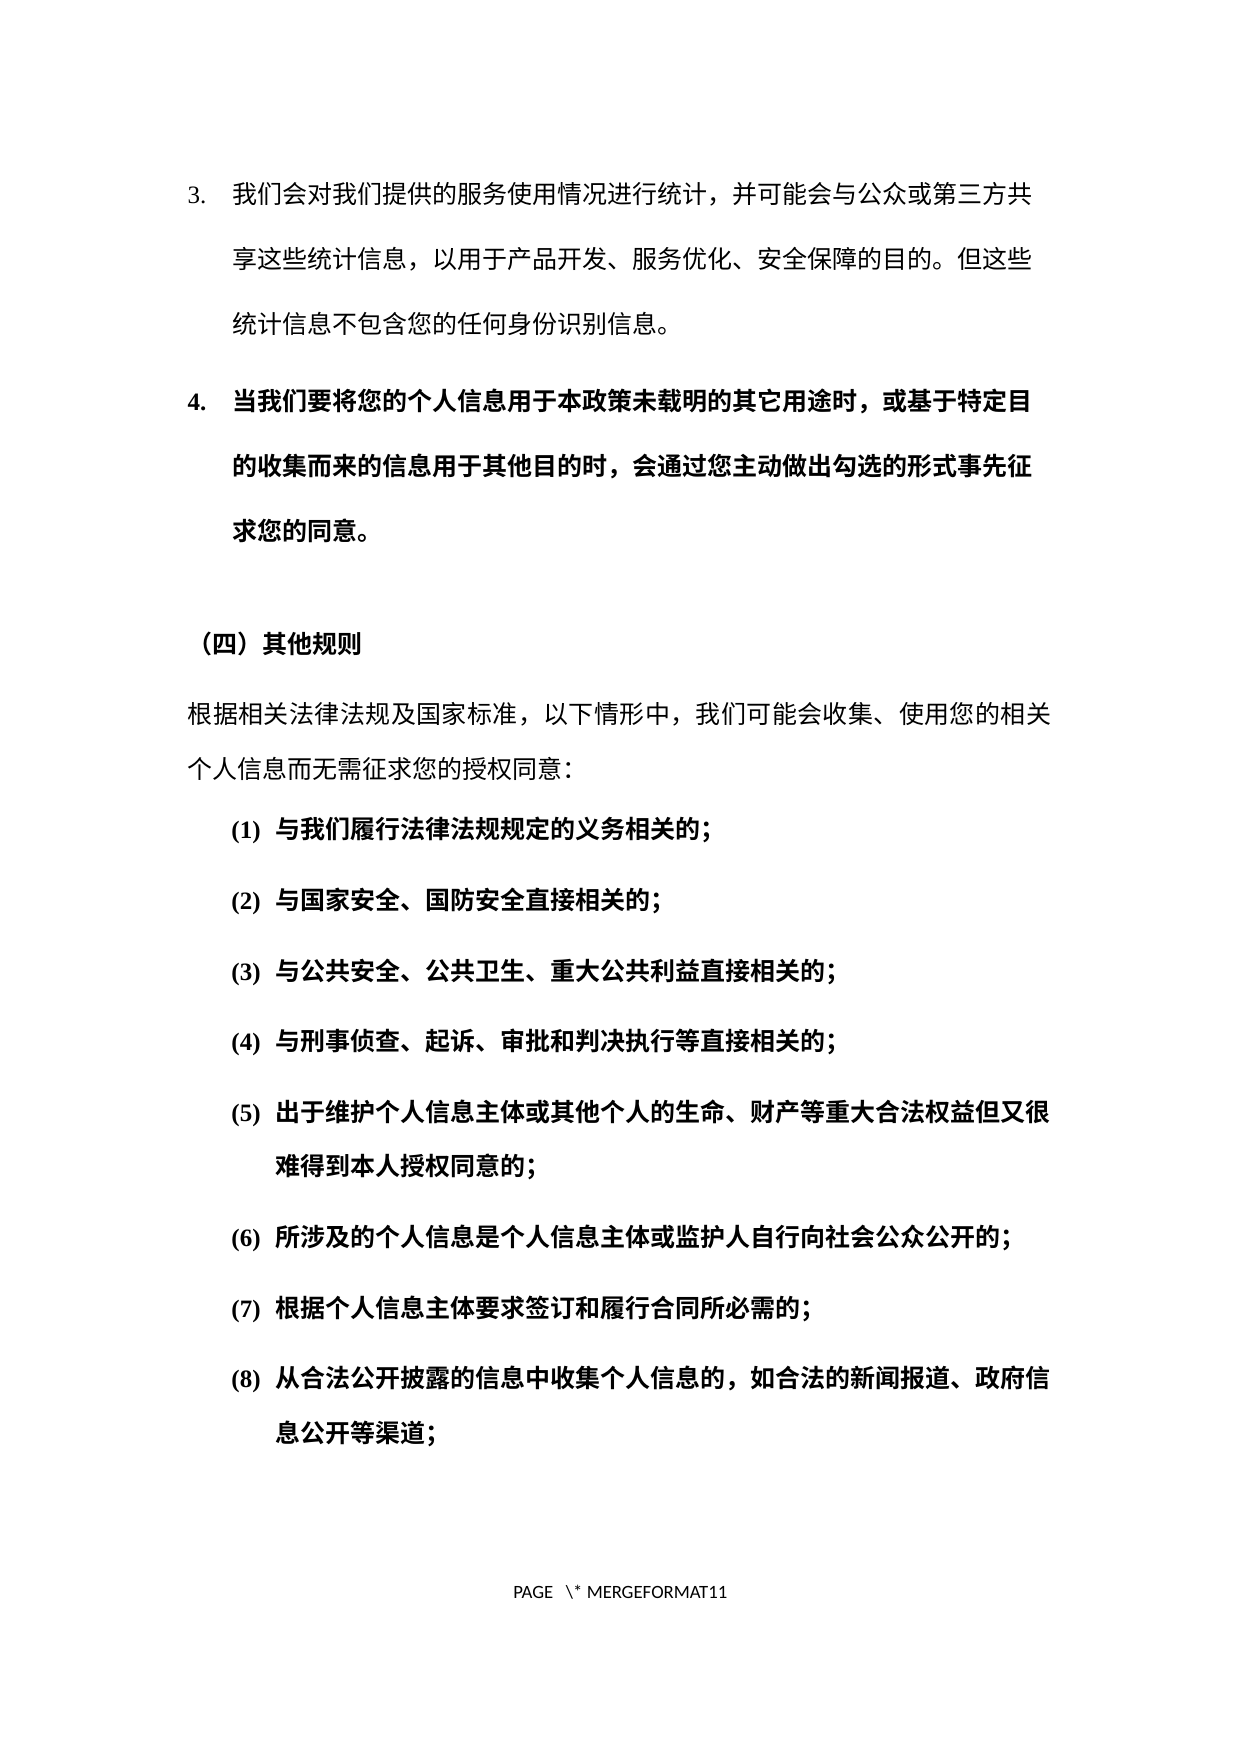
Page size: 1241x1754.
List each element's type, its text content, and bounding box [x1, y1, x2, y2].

list 根据个人信息主体要求签订和履行合同所必需的； [231, 1288, 1053, 1324]
list 所涉及的个人信息是个人信息主体或监护人自行向社会公众公开的； [231, 1217, 1053, 1254]
list 出于维护个人信息主体或其他个人的生命、财产等重大合法权益但又很难得到本人授权同意的； [231, 1092, 1053, 1183]
list 当我们要将您的个人信息用于本政策未载明的其它用途时，或基于特定目的收集而来的信息用于其他目的时，会通过您主动做出勾选的形式事先征求您的同意。 [187, 367, 1053, 562]
list 与刑事侦查、起诉、审批和判决执行等直接相关的； [231, 1022, 1053, 1058]
list 从合法公开披露的信息中收集个人信息的，如合法的新闻报道、政府信息公开等渠道； [231, 1359, 1053, 1449]
list 与公共安全、公共卫生、重大公共利益直接相关的； [231, 951, 1053, 987]
list 根据相关法律法规及国家标准，以下情形中，我们可能会收集、使用您的相关个人信息而无需征求您的授权同意： [187, 695, 1053, 786]
list （四）其他规则 [187, 624, 1053, 661]
list 我们会对我们提供的服务使用情况进行统计，并可能会与公众或第三方共享这些统计信息，以用于产品开发、服务优化、安全保障的目的。但这些统计信息不包含您的任何身份识别信息。 [187, 160, 1053, 355]
list 与国家安全、国防安全直接相关的； [231, 881, 1053, 917]
list 与我们履行法律法规规定的义务相关的； [231, 810, 1053, 846]
